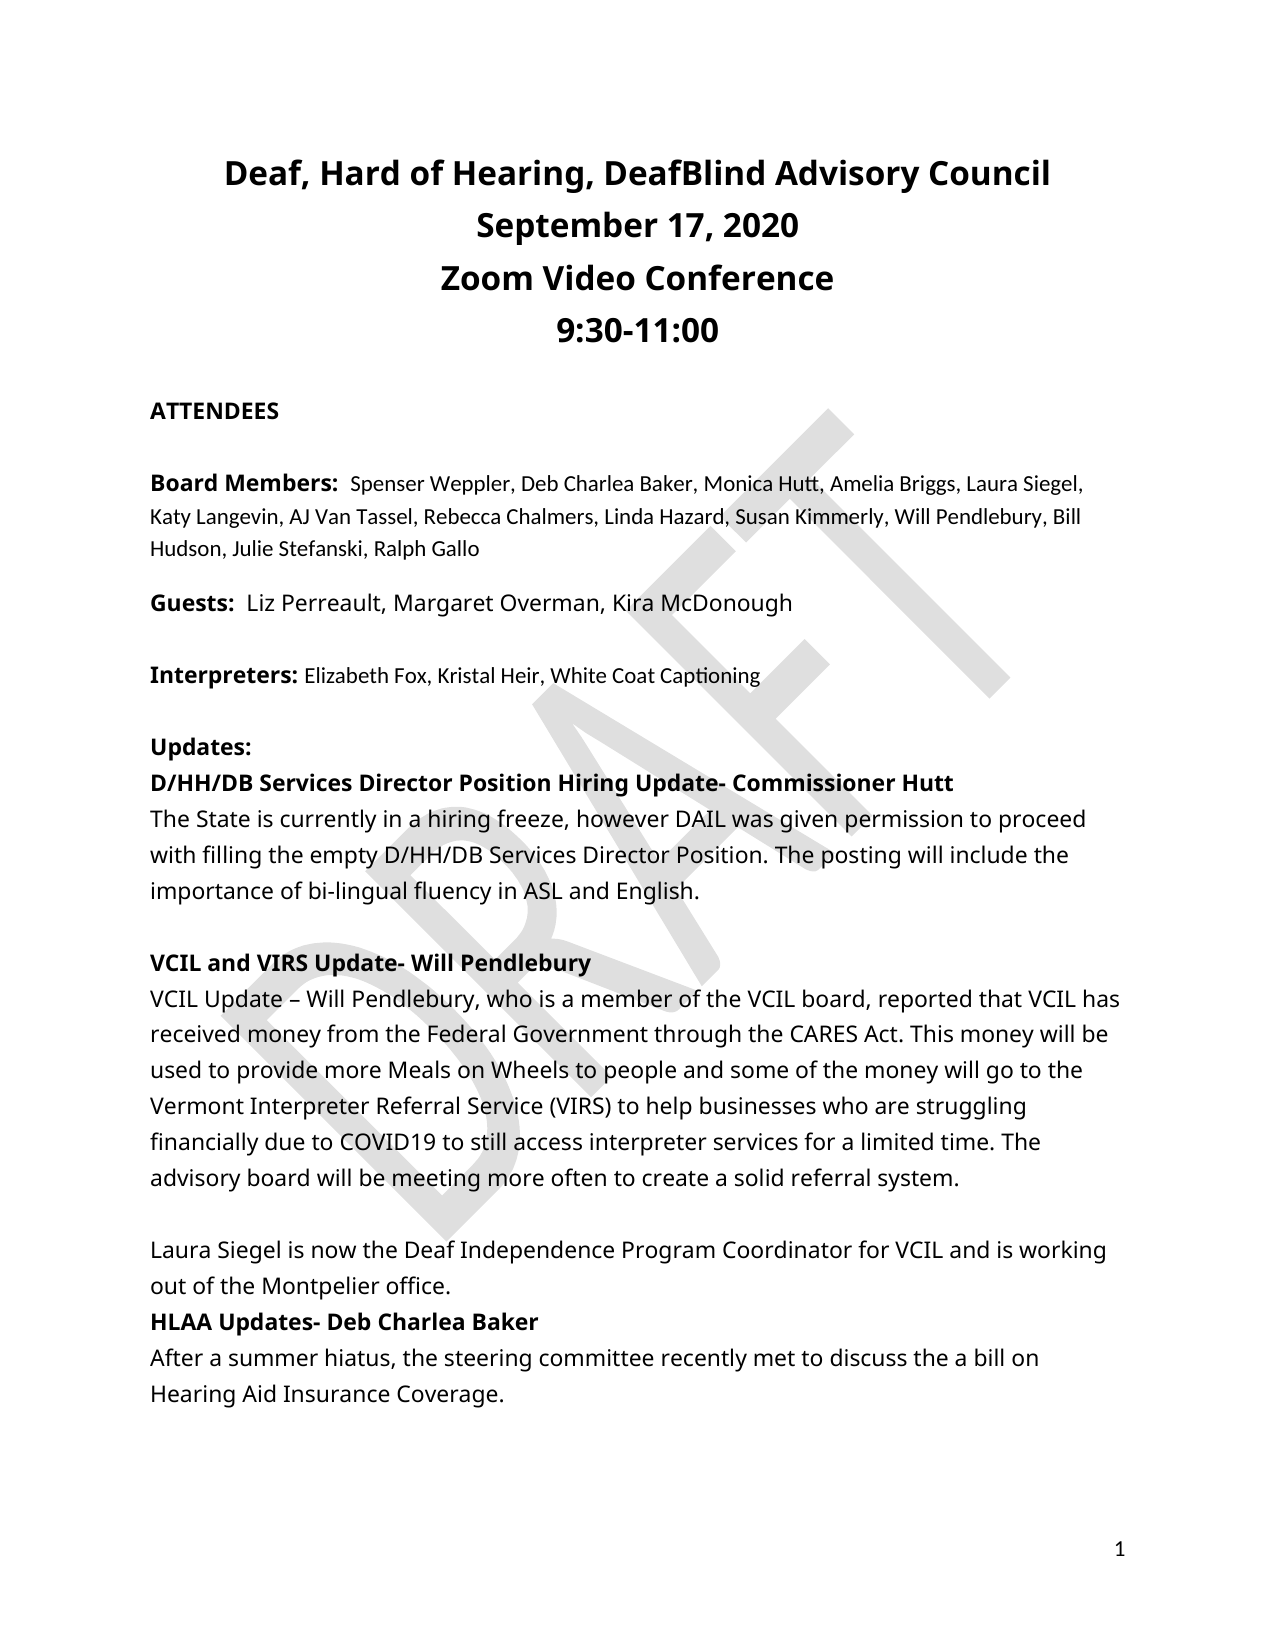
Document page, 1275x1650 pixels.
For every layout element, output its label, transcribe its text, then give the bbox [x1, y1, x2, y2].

text After a summer hiatus, the steering committee recently met to discuss the a bill on Hearing Aid Insurance Coverage. [150, 1342, 1125, 1409]
text VCIL and VIRS Update- Will Pendlebury [150, 947, 1125, 978]
text Guests: Liz Perreault, Margaret Overman, Kira McDonough [150, 587, 1125, 618]
text VCIL Update – Will Pendlebury, who is a member of the VCIL board, reported that VCIL has received money from the Federal Government through the CARES Act. This money will be used to provide more Meals on Wheels to people and some of the money will go to the Vermont Interpreter Referral Service (VIRS) to help businesses who are struggling financially due to COVID19 to still access interpreter services for a limited time. The advisory board will be meeting more often to create a solid referral system. [150, 982, 1125, 1193]
text September 17, 2020 [150, 202, 1125, 248]
text Zoom Video Conference [150, 254, 1125, 300]
text D/HH/DB Services Director Position Hiring Update- Commissioner Hutt [150, 767, 1125, 798]
text Laura Siegel is now the Deaf Independence Program Coordinator for VCIL and is working out of the Montpelier office. [150, 1234, 1125, 1301]
text Board Members: Spenser Weppler, Deb Charlea Baker, Monica Hutt, Amelia Briggs, Laura Siegel, Katy Langevin, AJ Van Tassel, Rebecca Chalmers, Linda Hazard, Susan Kimmerly, Will Pendlebury, Bill Hudson, Julie Stefanski, Ralph Gallo [150, 467, 1125, 562]
text Updates: [150, 731, 1125, 762]
text HLAA Updates- Deb Charlea Baker [150, 1306, 1125, 1337]
text Deaf, Hard of Hearing, DeafBlind Advisory Council [150, 150, 1125, 195]
text The State is currently in a hiring freeze, however DAIL was given permission to proceed with filling the empty D/HH/DB Services Director Position. The posting will include the importance of bi-lingual fluency in ASL and English. [150, 803, 1125, 906]
text 9:30-11:00 [150, 307, 1125, 352]
text Interpreters: Elizabeth Fox, Kristal Heir, White Coat Captioning [150, 659, 1125, 690]
text ATTENDEES [150, 395, 1125, 426]
